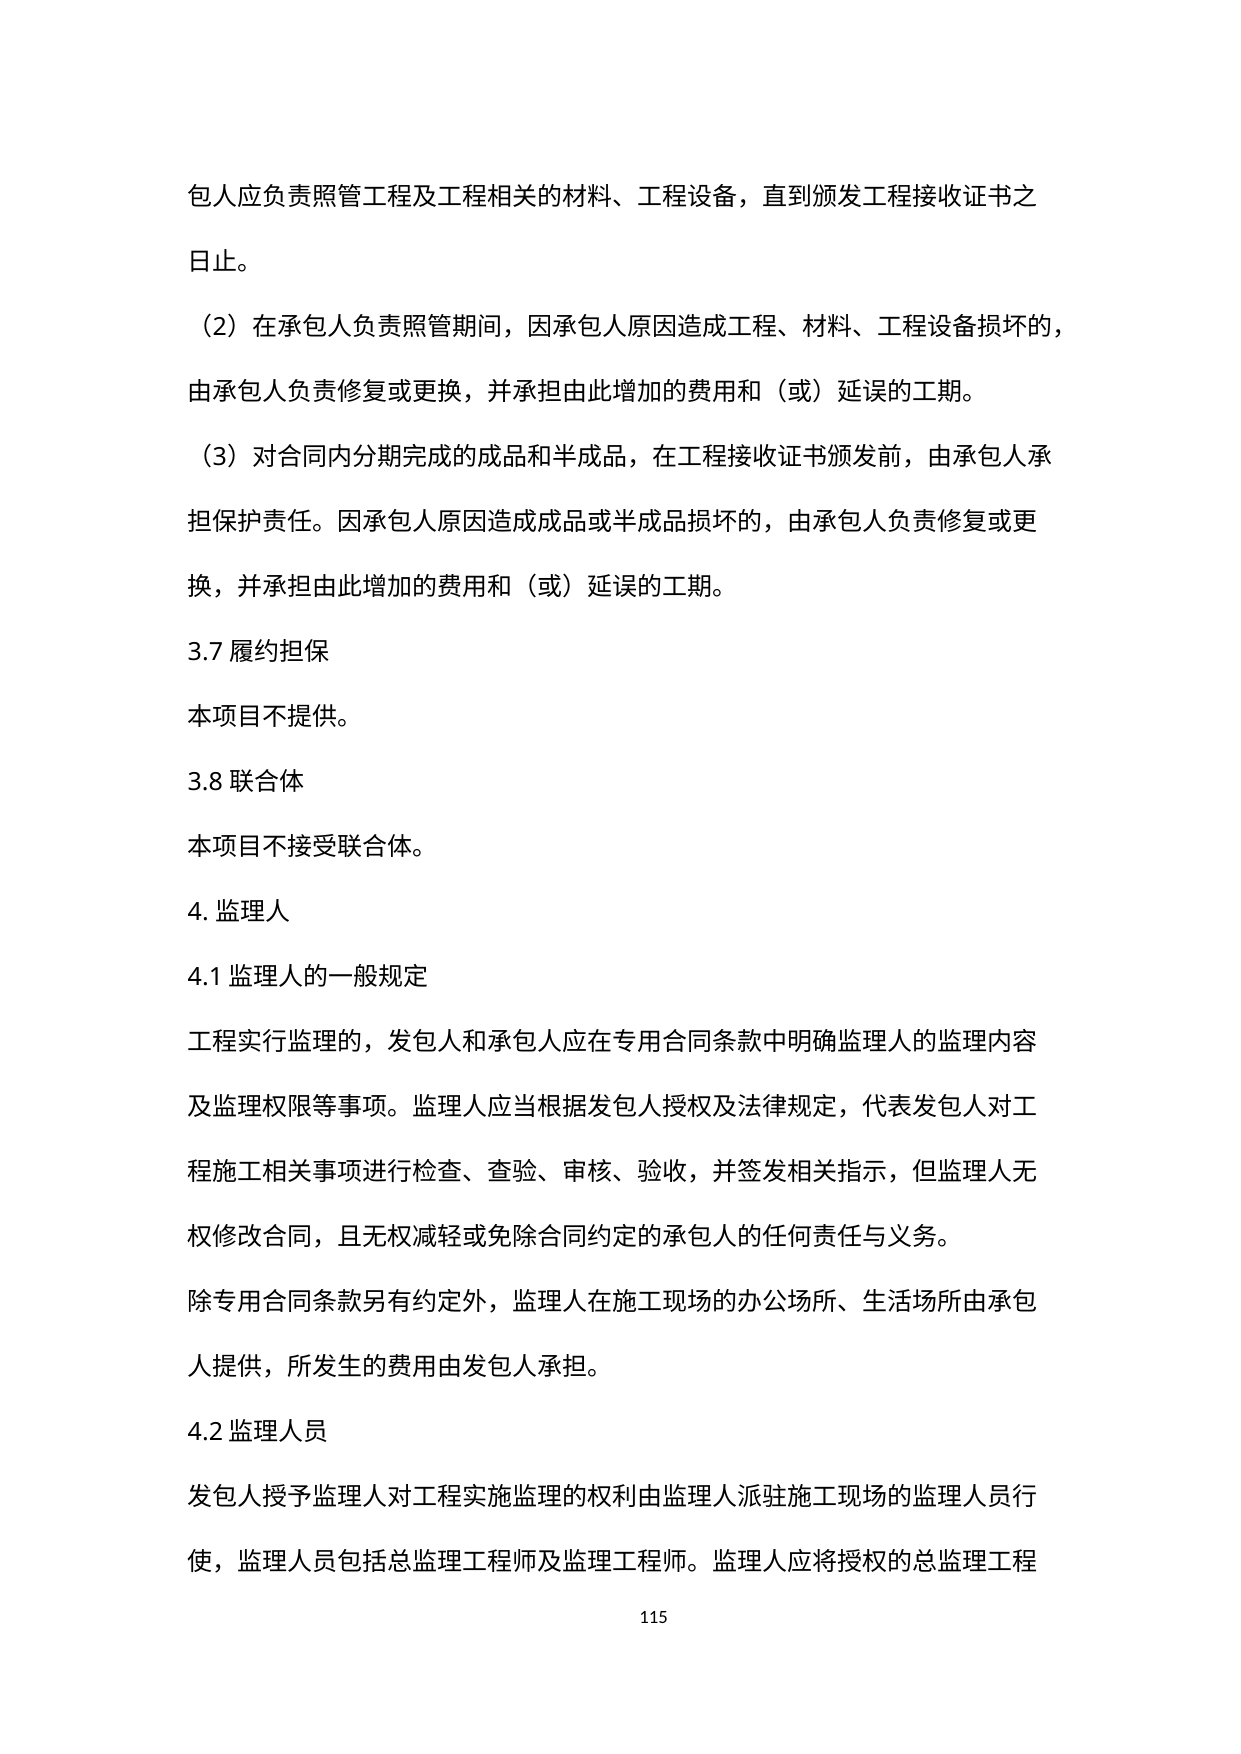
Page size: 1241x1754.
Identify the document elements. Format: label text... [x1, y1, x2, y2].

text 除专用合同条款另有约定外，监理人在施工现场的办公场所、生活场所由承包人提供，所发生的费用由发包人承担。 [187, 1267, 1053, 1397]
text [187, 1462, 1053, 1592]
text （2）在承包人负责照管期间，因承包人原因造成工程、材料、工程设备损坏的，由承包人负责修复或更换，并承担由此增加的费用和（或）延误的工期。 [187, 292, 1053, 422]
text 本项目不提供。 [187, 682, 1053, 747]
text 本项目不接受联合体。 [187, 812, 1053, 877]
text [187, 162, 1053, 292]
text 3.8 联合体 [187, 747, 1053, 812]
text 4.2监理人员 [187, 1397, 1053, 1462]
text 4. 监理人 [187, 877, 1053, 942]
text 4.1监理人的一般规定 [187, 942, 1053, 1007]
text 3.7 履约担保 [187, 617, 1053, 682]
text 工程实行监理的，发包人和承包人应在专用合同条款中明确监理人的监理内容及监理权限等事项。监理人应当根据发包人授权及法律规定，代表发包人对工程施工相关事项进行检查、查验、审核、验收，并签发相关指示，但监理人无权修改合同，且无权减轻或免除合同约定的承包人的任何责任与义务。 [187, 1007, 1053, 1267]
text （3）对合同内分期完成的成品和半成品，在工程接收证书颁发前，由承包人承担保护责任。因承包人原因造成成品或半成品损坏的，由承包人负责修复或更换，并承担由此增加的费用和（或）延误的工期。 [187, 422, 1053, 617]
